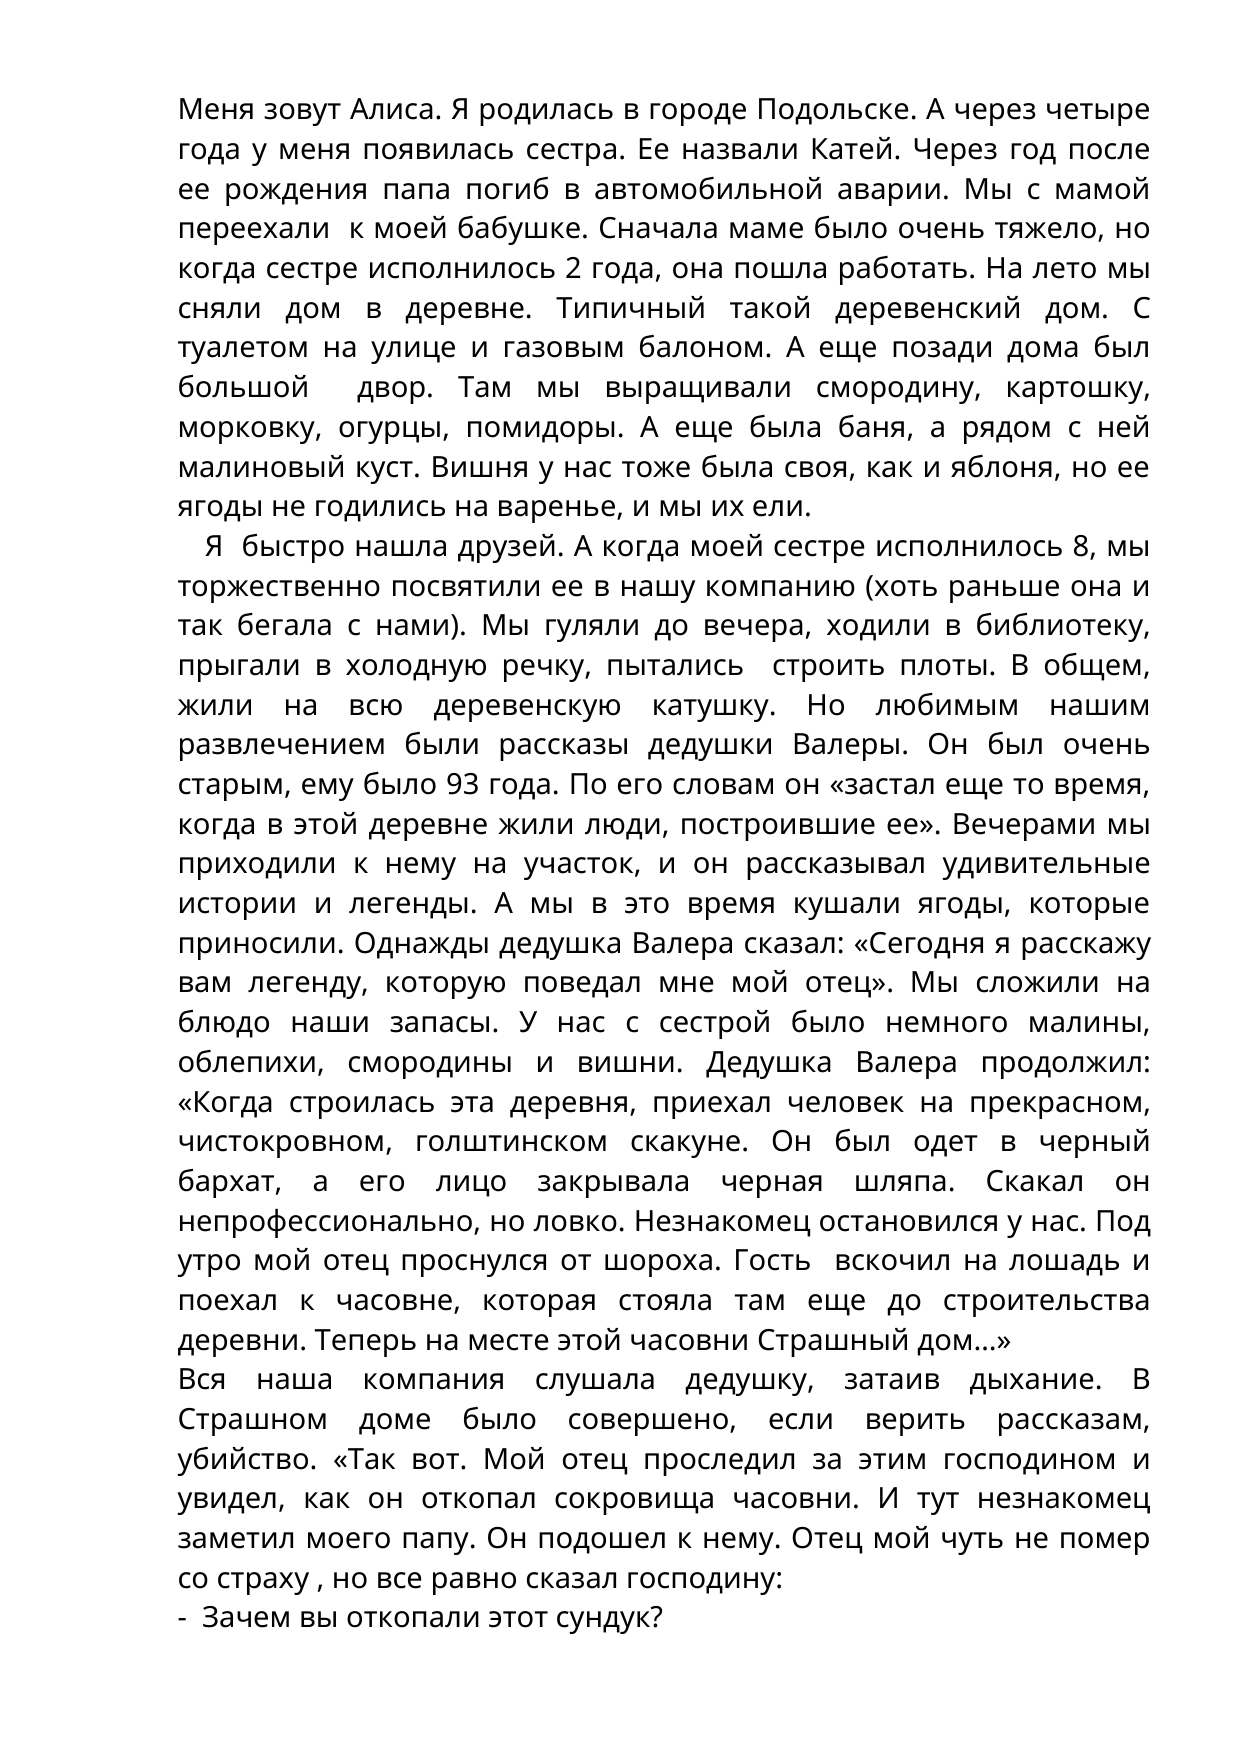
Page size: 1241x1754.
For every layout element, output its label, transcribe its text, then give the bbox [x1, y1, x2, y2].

text Меня зовут Алиса. Я родилась в городе Подольске. А через четыре года у меня появилась сестра. Ее назвали Катей. Через год после ее рождения папа погиб в автомобильной аварии. Мы с мамой переехали к моей бабушке. Сначала маме было очень тяжело, но когда сестре исполнилось 2 года, она пошла работать. На лето мы сняли дом в деревне. Типичный такой деревенский дом. С туалетом на улице и газовым балоном. А еще позади дома был большой двор. Там мы выращивали смородину, картошку, морковку, огурцы, помидоры. А еще была баня, а рядом с ней малиновый куст. Вишня у нас тоже была своя, как и яблоня, но ее ягоды не годились на варенье, и мы их ели. [177, 89, 1152, 525]
text Я быстро нашла друзей. А когда моей сестре исполнилось 8, мы торжественно посвятили ее в нашу компанию (хоть раньше она и так бегала с нами). Мы гуляли до вечера, ходили в библиотеку, прыгали в холодную речку, пытались строить плоты. В общем, жили на всю деревенскую катушку. Но любимым нашим развлечением были рассказы дедушки Валеры. Он был очень старым, ему было 93 года. По его словам он «застал еще то время, когда в этой деревне жили люди, построившие ее». Вечерами мы приходили к нему на участок, и он рассказывал удивительные истории и легенды. А мы в это время кушали ягоды, которые приносили. Однажды дедушка Валера сказал: «Сегодня я расскажу вам легенду, которую поведал мне мой отец». Мы сложили на блюдо наши запасы. У нас с сестрой было немного малины, облепихи, смородины и вишни. Дедушка Валера продолжил: «Когда строилась эта деревня, приехал человек на прекрасном, чистокровном, голштинском скакуне. Он был одет в черный бархат, а его лицо закрывала черная шляпа. Скакал он непрофессионально, но ловко. Незнакомец остановился у нас. Под утро мой отец проснулся от шороха. Гость вскочил на лошадь и поехал к часовне, которая стояла там еще до строительства деревни. Теперь на месте этой часовни Страшный дом…» [177, 525, 1152, 1359]
text - Зачем вы откопали этот сундук? [177, 1597, 1152, 1636]
text Вся наша компания слушала дедушку, затаив дыхание. В Страшном доме было совершено, если верить рассказам, убийство. «Так вот. Мой отец проследил за этим господином и увидел, как он откопал сокровища часовни. И тут незнакомец заметил моего папу. Он подошел к нему. Отец мой чуть не помер со страху , но все равно сказал господину: [177, 1359, 1152, 1597]
